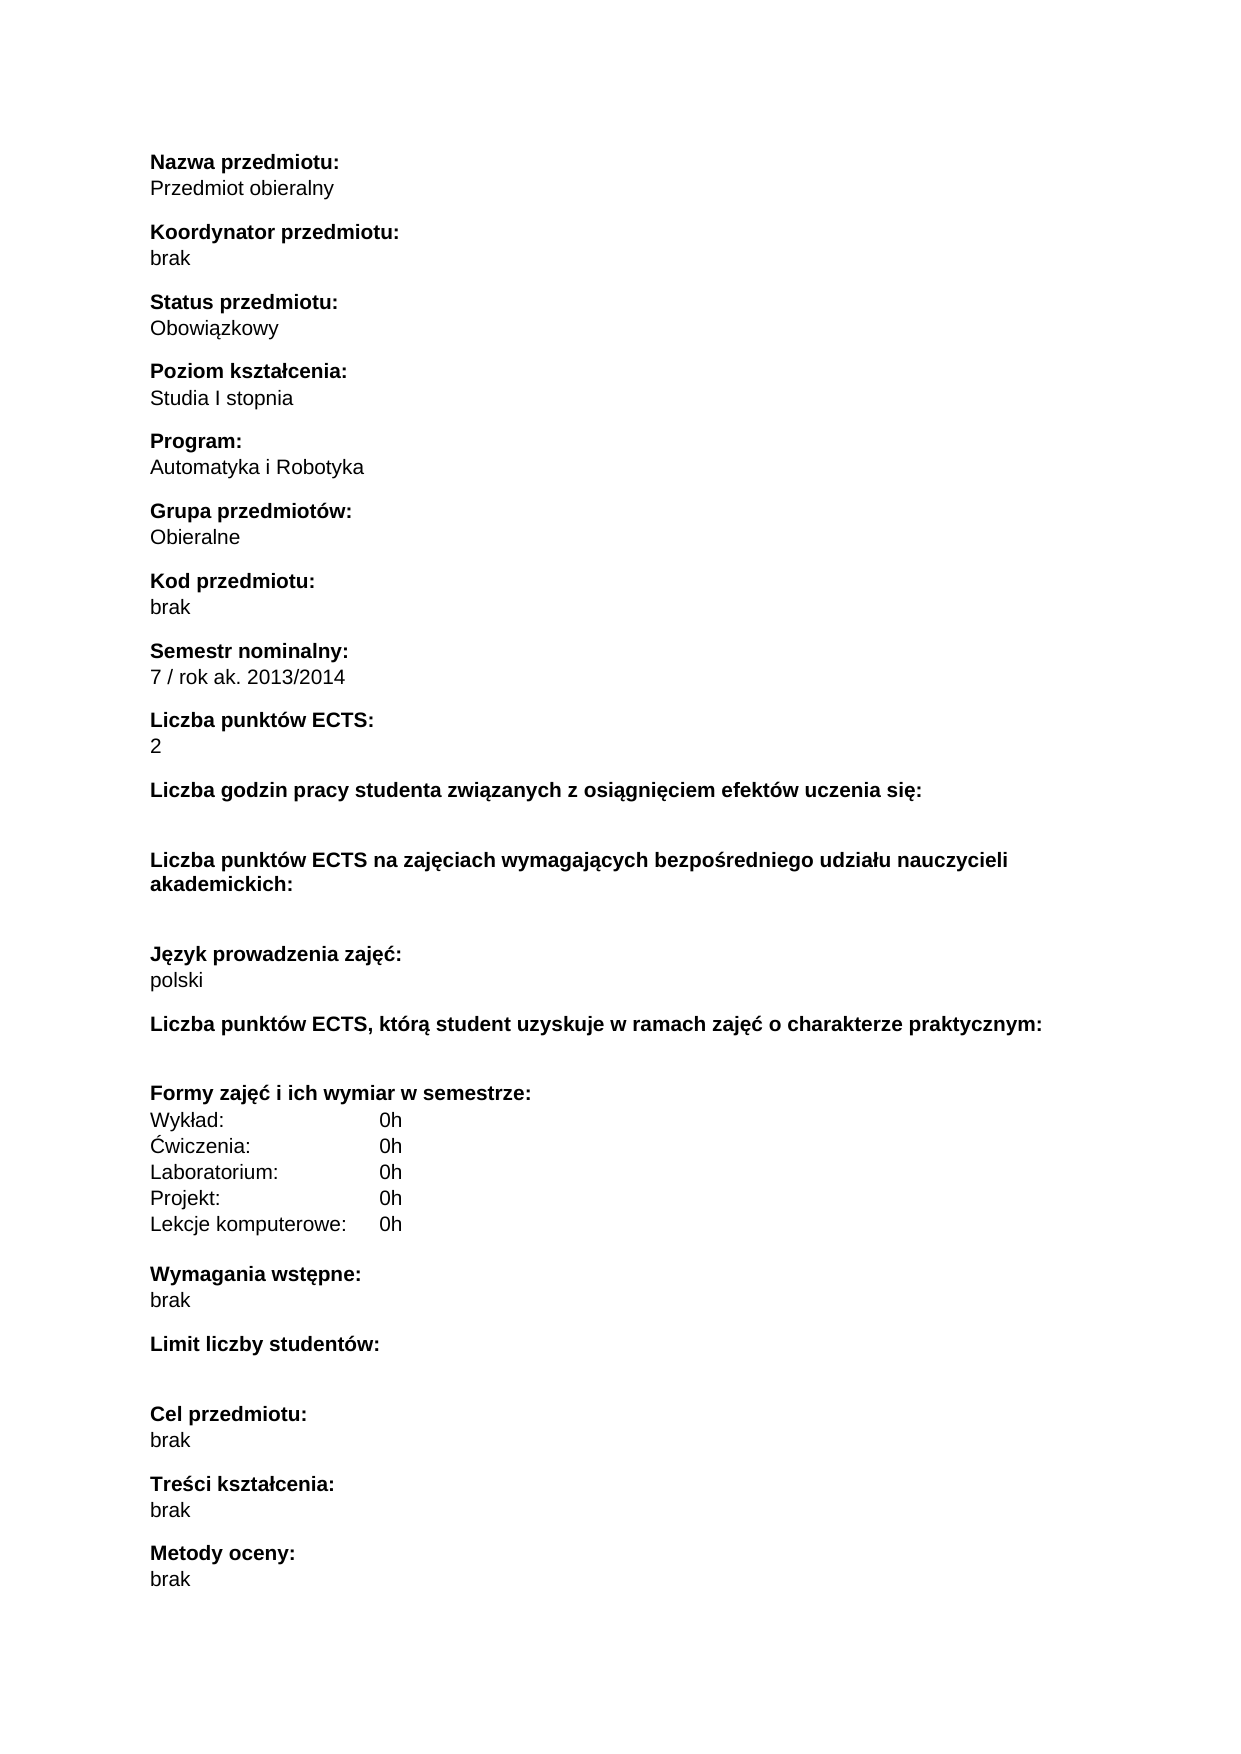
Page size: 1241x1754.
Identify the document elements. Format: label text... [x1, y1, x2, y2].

text brak [150, 1428, 1090, 1452]
text Poziom kształcenia: [150, 359, 1090, 383]
text brak [150, 1497, 1090, 1521]
text Przedmiot obieralny [150, 176, 1090, 200]
text Cel przedmiotu: [150, 1402, 1090, 1426]
text brak [150, 246, 1090, 270]
table_cell 0h [369, 1158, 597, 1184]
text Koordynator przedmiotu: [150, 220, 1090, 244]
text 2 [150, 734, 1090, 758]
table_cell 0h [369, 1184, 597, 1210]
table_header 0h [369, 1108, 597, 1132]
text Obieralne [150, 525, 1090, 549]
text Liczba punktów ECTS na zajęciach wymagających bezpośredniego udziału nauczycieli akademickich: [150, 848, 1090, 896]
text polski [150, 968, 1090, 992]
text Limit liczby studentów: [150, 1332, 1090, 1356]
text Program: [150, 429, 1090, 453]
text Obowiązkowy [150, 316, 1090, 339]
table_cell Ćwiczenia: [140, 1134, 367, 1158]
text Treści kształcenia: [150, 1471, 1090, 1495]
text Automatyka i Robotyka [150, 455, 1090, 479]
table_cell 0h [369, 1132, 597, 1158]
text Liczba punktów ECTS: [150, 708, 1090, 732]
table_cell Projekt: [140, 1186, 367, 1210]
table_cell Laboratorium: [140, 1160, 367, 1184]
text Formy zajęć i ich wymiar w semestrze: [150, 1081, 1090, 1105]
text Nazwa przedmiotu: [150, 150, 1090, 174]
table_cell Lekcje komputerowe: [140, 1212, 367, 1236]
text Język prowadzenia zajęć: [150, 942, 1090, 966]
table_header Wykład: [140, 1108, 367, 1132]
text brak [150, 1567, 1090, 1591]
text Liczba godzin pracy studenta związanych z osiągnięciem efektów uczenia się: [150, 778, 1090, 802]
text brak [150, 1288, 1090, 1312]
text Metody oceny: [150, 1541, 1090, 1565]
text Studia I stopnia [150, 385, 1090, 409]
text brak [150, 595, 1090, 619]
text Grupa przedmiotów: [150, 499, 1090, 523]
text Liczba punktów ECTS, którą student uzyskuje w ramach zajęć o charakterze praktycznym: [150, 1011, 1090, 1035]
text Kod przedmiotu: [150, 569, 1090, 593]
text Semestr nominalny: [150, 638, 1090, 662]
text Status przedmiotu: [150, 289, 1090, 313]
table_cell 0h [369, 1210, 597, 1236]
text 7 / rok ak. 2013/2014 [150, 664, 1090, 688]
text Wymagania wstępne: [150, 1262, 1090, 1286]
